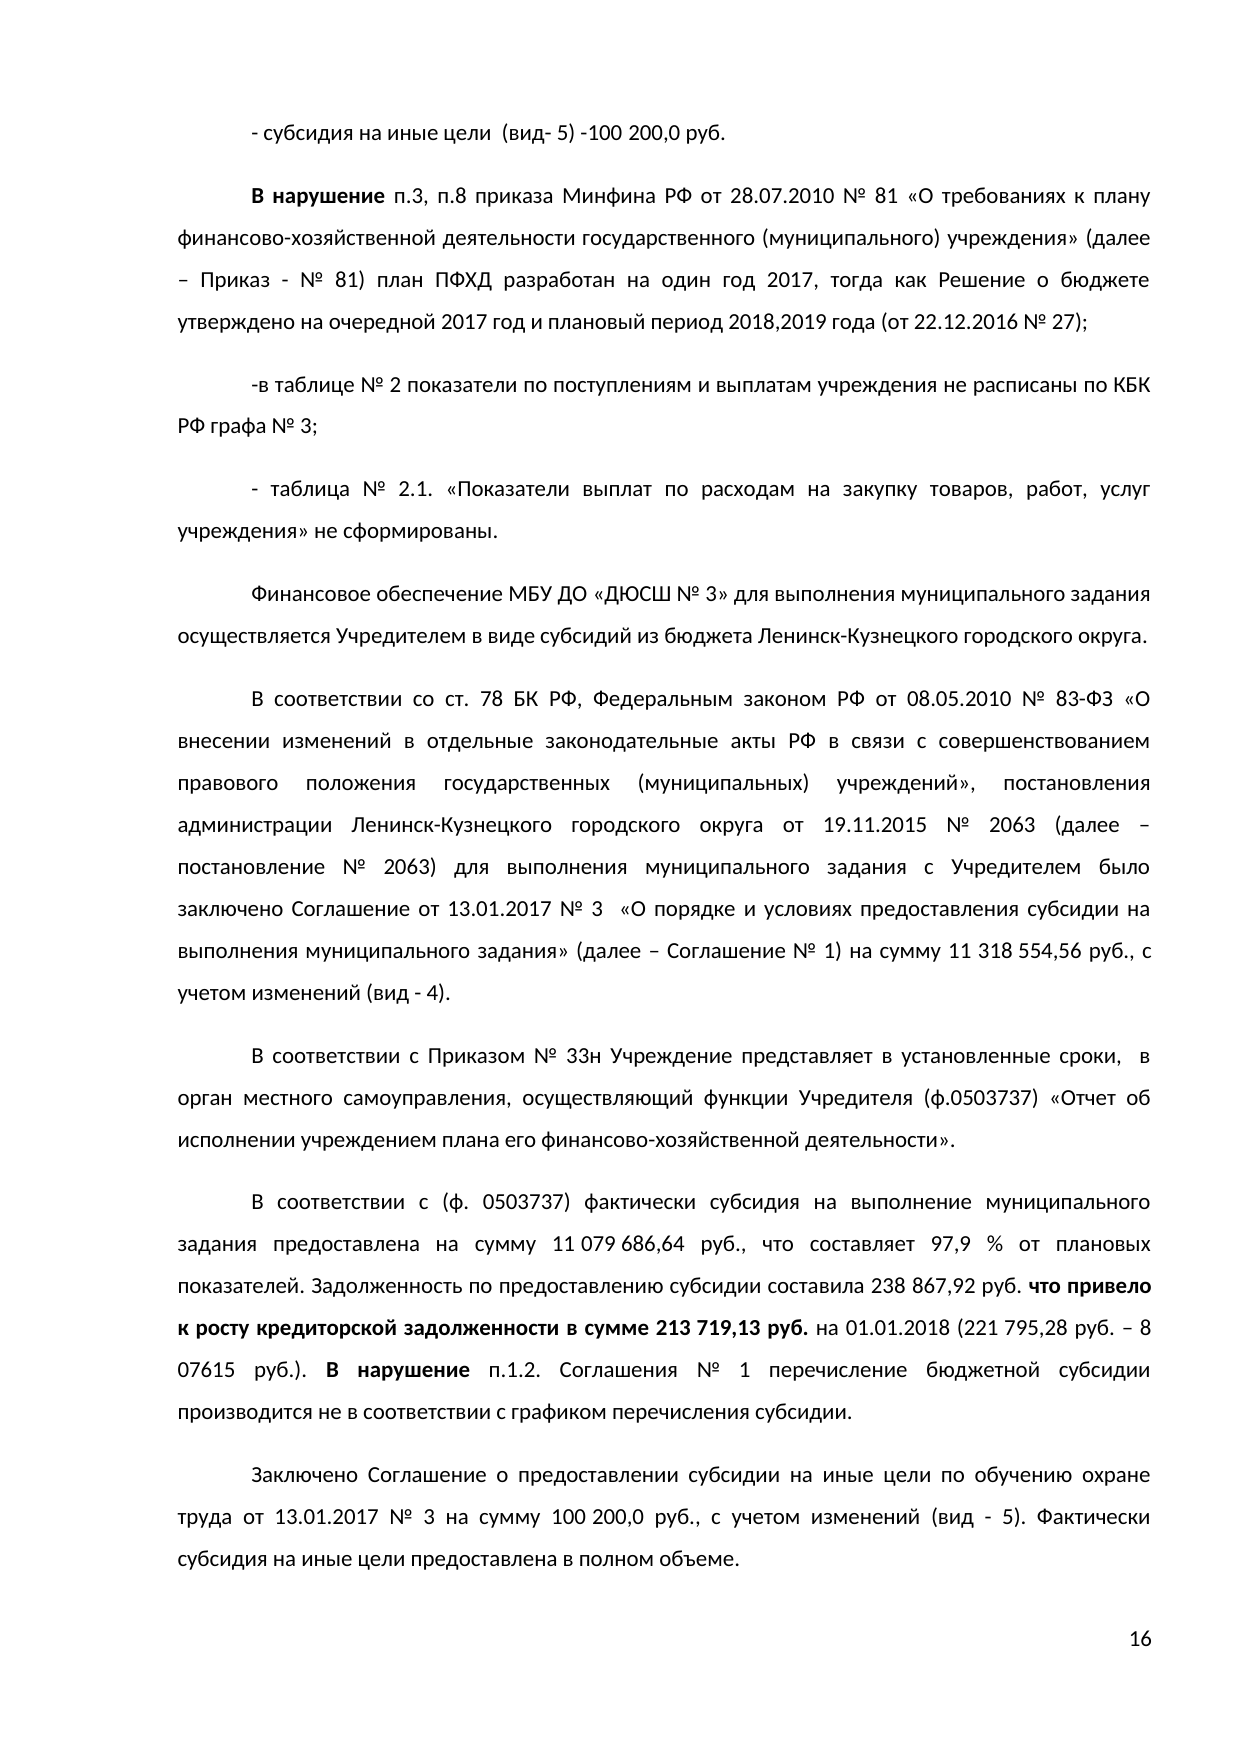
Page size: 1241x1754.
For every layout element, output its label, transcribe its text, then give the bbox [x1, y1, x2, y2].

text - таблица № 2.1. «Показатели выплат по расходам на закупку товаров, работ, услуг учреждения» не сформированы. [177, 474, 1152, 544]
text В соответствии с Приказом № 33н Учреждение представляет в установленные сроки, в орган местного самоуправления, осуществляющий функции Учредителя (ф.0503737) «Отчет об исполнении учреждением плана его финансово-хозяйственной деятельности». [177, 1041, 1152, 1153]
text Заключено Соглашение о предоставлении субсидии на иные цели по обучению охране труда от 13.01.2017 № 3 на сумму 100 200,0 руб., с учетом изменений (вид - 5). Фактически субсидия на иные цели предоставлена в полном объеме. [177, 1460, 1152, 1572]
text - субсидия на иные цели (вид- 5) -100 200,0 руб. [177, 118, 1152, 146]
text -в таблице № 2 показатели по поступлениям и выплатам учреждения не расписаны по КБК РФ графа № 3; [177, 370, 1152, 440]
text В нарушение п.3, п.8 приказа Минфина РФ от 28.07.2010 № 81 «О требованиях к плану финансово-хозяйственной деятельности государственного (муниципального) учреждения» (далее – Приказ - № 81) план ПФХД разработан на один год 2017, тогда как Решение о бюджете утверждено на очередной 2017 год и плановый период 2018,2019 года (от 22.12.2016 № 27); [177, 181, 1152, 335]
text В соответствии с (ф. 0503737) фактически субсидия на выполнение муниципального задания предоставлена на сумму 11 079 686,64 руб., что составляет 97,9 % от плановых показателей. Задолженность по предоставлению субсидии составила 238 867,92 руб. что привело к росту кредиторской задолженности в сумме 213 719,13 руб. на 01.01.2018 (221 795,28 руб. – 8 07615 руб.). В нарушение п.1.2. Соглашения № 1 перечисление бюджетной субсидии производится не в соответствии с графиком перечисления субсидии. [177, 1187, 1152, 1425]
text Финансовое обеспечение МБУ ДО «ДЮСШ № 3» для выполнения муниципального задания осуществляется Учредителем в виде субсидий из бюджета Ленинск-Кузнецкого городского округа. [177, 579, 1152, 649]
text В соответствии со ст. 78 БК РФ, Федеральным законом РФ от 08.05.2010 № 83-ФЗ «О внесении изменений в отдельные законодательные акты РФ в связи с совершенствованием правового положения государственных (муниципальных) учреждений», постановления администрации Ленинск-Кузнецкого городского округа от 19.11.2015 № 2063 (далее – постановление № 2063) для выполнения муниципального задания с Учредителем было заключено Соглашение от 13.01.2017 № 3 «О порядке и условиях предоставления субсидии на выполнения муниципального задания» (далее – Соглашение № 1) на сумму 11 318 554,56 руб., с учетом изменений (вид - 4). [177, 684, 1152, 1006]
